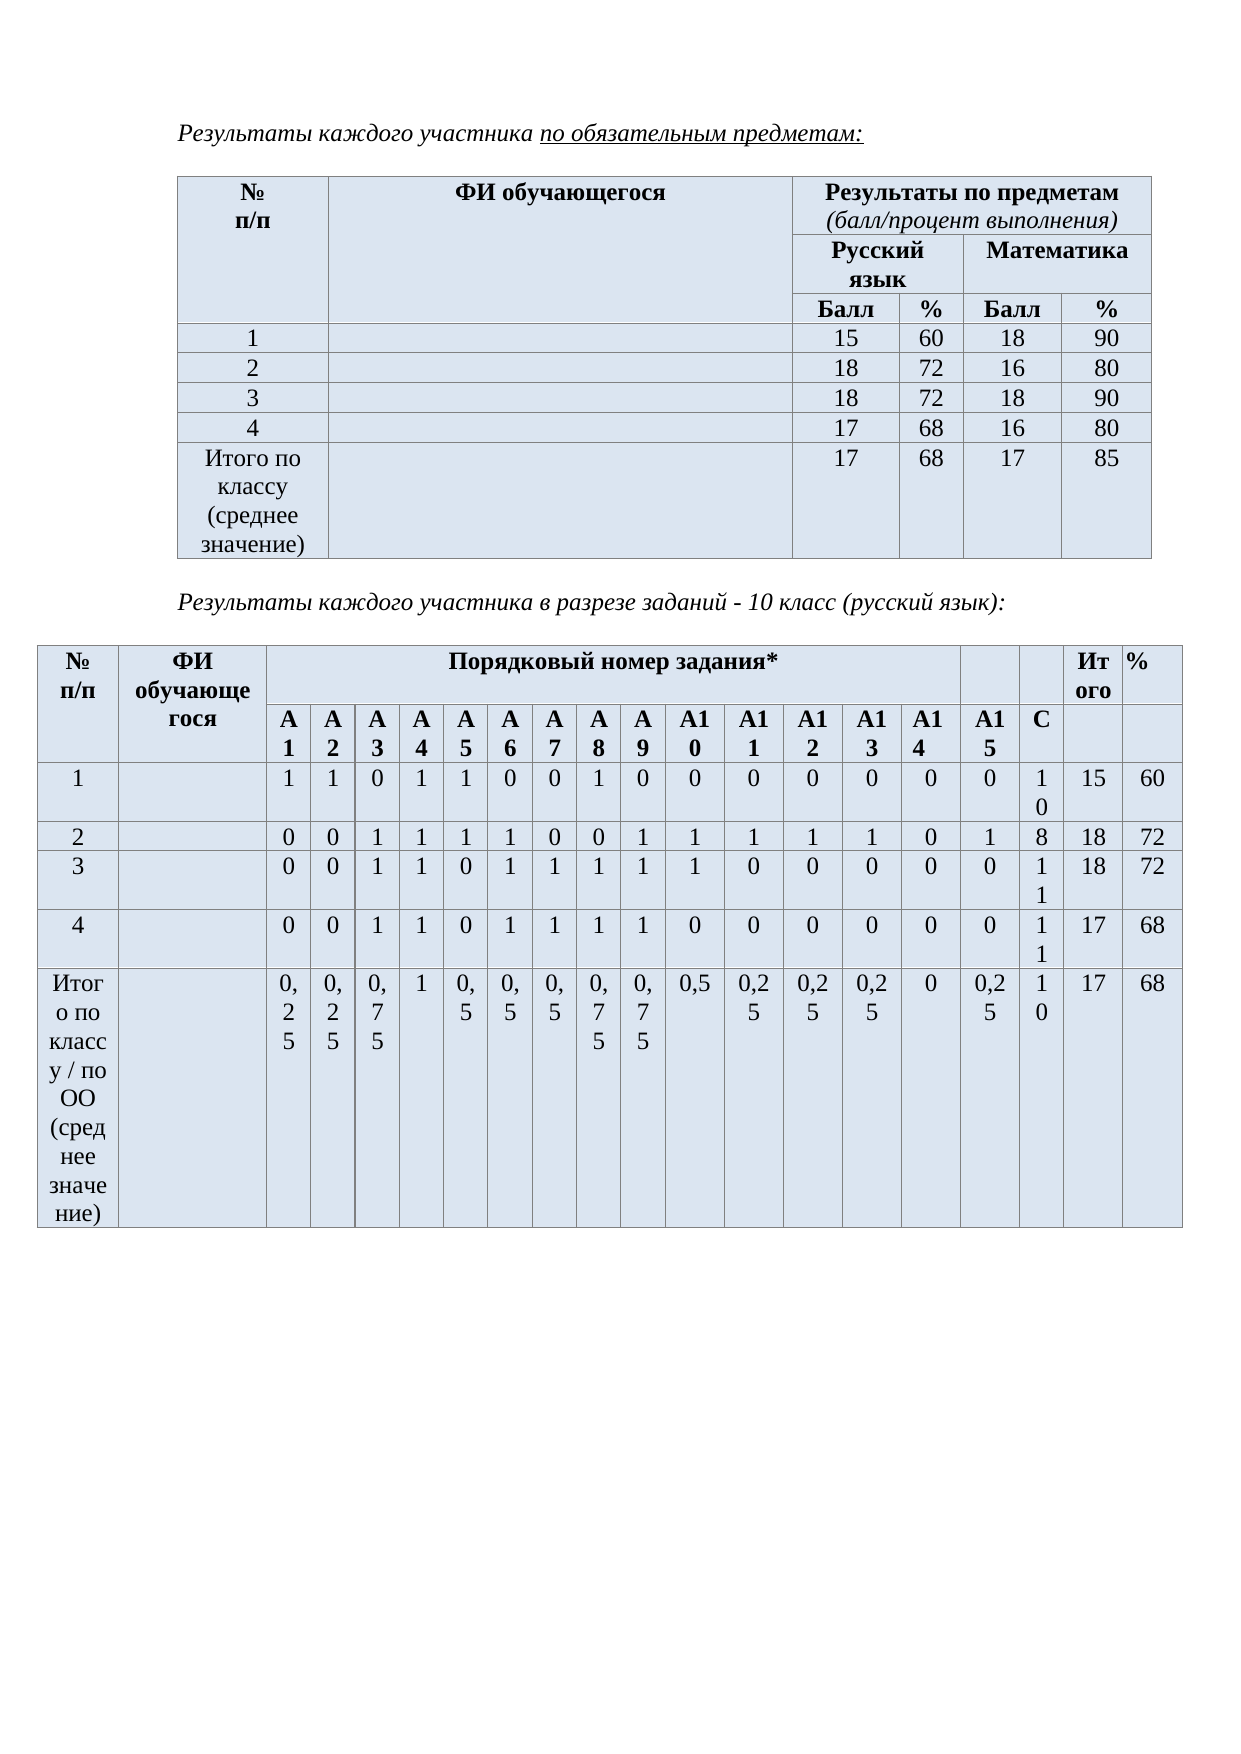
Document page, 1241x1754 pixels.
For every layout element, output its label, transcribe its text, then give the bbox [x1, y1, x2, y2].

table_cell 0 [621, 763, 665, 821]
table_cell А4 [400, 705, 443, 762]
table_cell [329, 413, 792, 442]
table_header Результаты по предметам (балл/процент выполнения) [793, 177, 1151, 234]
table_cell А3 [356, 705, 399, 762]
table_cell 0 [843, 910, 901, 967]
table_cell 15 [793, 324, 899, 352]
text Результаты каждого участника в разрезе заданий - 10 класс (русский язык): [177, 587, 1152, 616]
table_cell 0 [843, 763, 901, 821]
table_cell С [1020, 705, 1063, 762]
table_cell 1 [488, 822, 532, 850]
table_cell 0,75 [577, 969, 620, 1227]
table_cell 60 [1123, 763, 1182, 821]
table_cell 0,25 [843, 969, 901, 1227]
table_cell А6 [488, 705, 532, 762]
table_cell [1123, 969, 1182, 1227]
table_cell 0 [843, 851, 901, 909]
table_cell 18 [1064, 822, 1122, 850]
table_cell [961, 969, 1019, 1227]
text Результаты каждого участника по обязательным предметам: [177, 118, 1152, 147]
table_cell [329, 383, 792, 412]
table_cell А15 [961, 705, 1019, 762]
table_cell 4 [178, 413, 328, 442]
table_header ФИ обучающегося [329, 177, 792, 322]
table_cell 1 [444, 822, 487, 850]
table_cell 0,75 [621, 969, 665, 1227]
table_cell % [1062, 294, 1151, 322]
table_cell 1 [577, 763, 620, 821]
table_cell 0 [311, 851, 354, 909]
table_cell 1 [725, 822, 783, 850]
table_cell Русский язык [793, 235, 963, 293]
table_cell 0,5 [444, 969, 487, 1227]
table_cell 0 [666, 910, 724, 967]
table_cell 1 [843, 822, 901, 850]
table_cell 18 [964, 383, 1061, 412]
table_cell 0 [725, 851, 783, 909]
table_cell 0 [784, 763, 842, 821]
table_header ФИ обучающегося [119, 646, 266, 762]
table_cell 1 [577, 910, 620, 967]
table_cell [329, 443, 792, 558]
table_cell 18 [793, 383, 899, 412]
table_cell 1 [784, 822, 842, 850]
table_cell 0,25 [311, 969, 354, 1227]
table_cell 0 [784, 851, 842, 909]
table_cell А9 [621, 705, 665, 762]
table_cell 0 [961, 910, 1019, 967]
table_cell 1 [400, 822, 443, 850]
table_cell [1064, 705, 1122, 762]
table_cell 0 [961, 763, 1019, 821]
table_cell 68 [900, 443, 963, 558]
table_cell 0 [311, 822, 354, 850]
table_cell А10 [666, 705, 724, 762]
table_cell 0 [902, 822, 960, 850]
table_cell 3 [38, 851, 118, 909]
table_cell 18 [1064, 851, 1122, 909]
table_cell А14 [902, 705, 960, 762]
table_cell 0 [961, 851, 1019, 909]
table_cell 0 [725, 910, 783, 967]
table_cell 0 [488, 763, 532, 821]
table_cell 1 [488, 910, 532, 967]
table_header [961, 646, 1019, 703]
table_header % [1123, 646, 1182, 703]
table_cell 0 [311, 910, 354, 967]
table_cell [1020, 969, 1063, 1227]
table_cell 1 [311, 763, 354, 821]
table_header Порядковый номер задания* [267, 646, 960, 703]
table_cell 0 [533, 763, 576, 821]
table_cell 0,5 [666, 969, 724, 1227]
table_cell 90 [1062, 383, 1151, 412]
table_cell 17 [793, 443, 899, 558]
table_cell 17 [964, 443, 1061, 558]
table_cell 85 [1062, 443, 1151, 558]
table_cell 1 [961, 822, 1019, 850]
table_cell 10 [1020, 763, 1063, 821]
table_cell 0 [666, 763, 724, 821]
table_cell 0 [267, 851, 310, 909]
table_cell 1 [666, 851, 724, 909]
table_cell 1 [178, 324, 328, 352]
table_cell 1 [488, 851, 532, 909]
table_cell 0 [267, 910, 310, 967]
table_cell 1 [666, 822, 724, 850]
table_header Итого [1064, 646, 1122, 703]
table_cell 8 [1020, 822, 1063, 850]
table_cell [119, 851, 266, 909]
table_cell [329, 324, 792, 352]
table_cell 1 [38, 763, 118, 821]
table_cell Балл [793, 294, 899, 322]
table_header № п/п [178, 177, 328, 322]
table_cell [329, 353, 792, 382]
table_cell 0 [902, 763, 960, 821]
table_cell 0 [902, 910, 960, 967]
table_cell [1123, 705, 1182, 762]
table_cell Математика [964, 235, 1151, 293]
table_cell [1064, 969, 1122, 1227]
table_cell 0,25 [784, 969, 842, 1227]
table_cell А1 [267, 705, 310, 762]
table_cell 0,75 [356, 969, 399, 1227]
table_cell 2 [38, 822, 118, 850]
table_cell 1 [400, 763, 443, 821]
table_cell 0,25 [725, 969, 783, 1227]
table_cell 16 [964, 353, 1061, 382]
table_cell 1 [400, 851, 443, 909]
table_cell 80 [1062, 353, 1151, 382]
table_cell [119, 910, 266, 967]
table_header [1020, 646, 1063, 703]
table_cell 68 [1123, 910, 1182, 967]
table_header № п/п [38, 646, 118, 762]
table_cell 0,5 [533, 969, 576, 1227]
table_cell 1 [267, 763, 310, 821]
table_cell 1 [444, 763, 487, 821]
table_cell 68 [900, 413, 963, 442]
table_cell А5 [444, 705, 487, 762]
table_cell 0 [356, 763, 399, 821]
table_cell 11 [1020, 851, 1063, 909]
table_cell 0,5 [488, 969, 532, 1227]
table_cell 1 [577, 851, 620, 909]
table_cell 0,25 [267, 969, 310, 1227]
table_cell 1 [621, 910, 665, 967]
table_cell 1 [356, 851, 399, 909]
table_cell 16 [964, 413, 1061, 442]
table_cell 1 [533, 910, 576, 967]
table_cell А7 [533, 705, 576, 762]
table_cell 0 [533, 822, 576, 850]
table_cell 72 [900, 383, 963, 412]
table_cell 3 [178, 383, 328, 412]
table_cell 1 [356, 910, 399, 967]
table_cell 15 [1064, 763, 1122, 821]
table_cell 0 [444, 910, 487, 967]
table_cell [119, 969, 266, 1227]
table_cell А11 [725, 705, 783, 762]
table_cell 0 [784, 910, 842, 967]
table_cell 90 [1062, 324, 1151, 352]
table_cell 1 [356, 822, 399, 850]
table_cell А2 [311, 705, 354, 762]
table_cell А8 [577, 705, 620, 762]
table_cell А13 [843, 705, 901, 762]
table_cell Итого по классу (среднее значение) [178, 443, 328, 558]
table_cell 0 [577, 822, 620, 850]
table_cell 4 [38, 910, 118, 967]
table_cell 72 [1123, 851, 1182, 909]
table_cell 1 [621, 822, 665, 850]
table_cell [119, 822, 266, 850]
table_cell % [900, 294, 963, 322]
table_cell 1 [400, 969, 443, 1227]
table_cell 18 [964, 324, 1061, 352]
table_cell Балл [964, 294, 1061, 322]
table_cell 0 [267, 822, 310, 850]
table_cell 60 [900, 324, 963, 352]
table_cell 17 [793, 413, 899, 442]
table_cell 17 [1064, 910, 1122, 967]
table_cell 1 [400, 910, 443, 967]
table_cell А12 [784, 705, 842, 762]
table_cell 72 [900, 353, 963, 382]
table_cell 11 [1020, 910, 1063, 967]
table_cell 72 [1123, 822, 1182, 850]
table_cell 0 [725, 763, 783, 821]
table_cell 2 [178, 353, 328, 382]
table_cell 1 [533, 851, 576, 909]
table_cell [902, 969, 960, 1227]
table_cell Итого по классу / по ОО (среднее значение) [38, 969, 118, 1227]
table_cell 1 [621, 851, 665, 909]
table_cell 0 [444, 851, 487, 909]
table_cell 80 [1062, 413, 1151, 442]
table_cell [119, 763, 266, 821]
table_cell 0 [902, 851, 960, 909]
table_cell 18 [793, 353, 899, 382]
